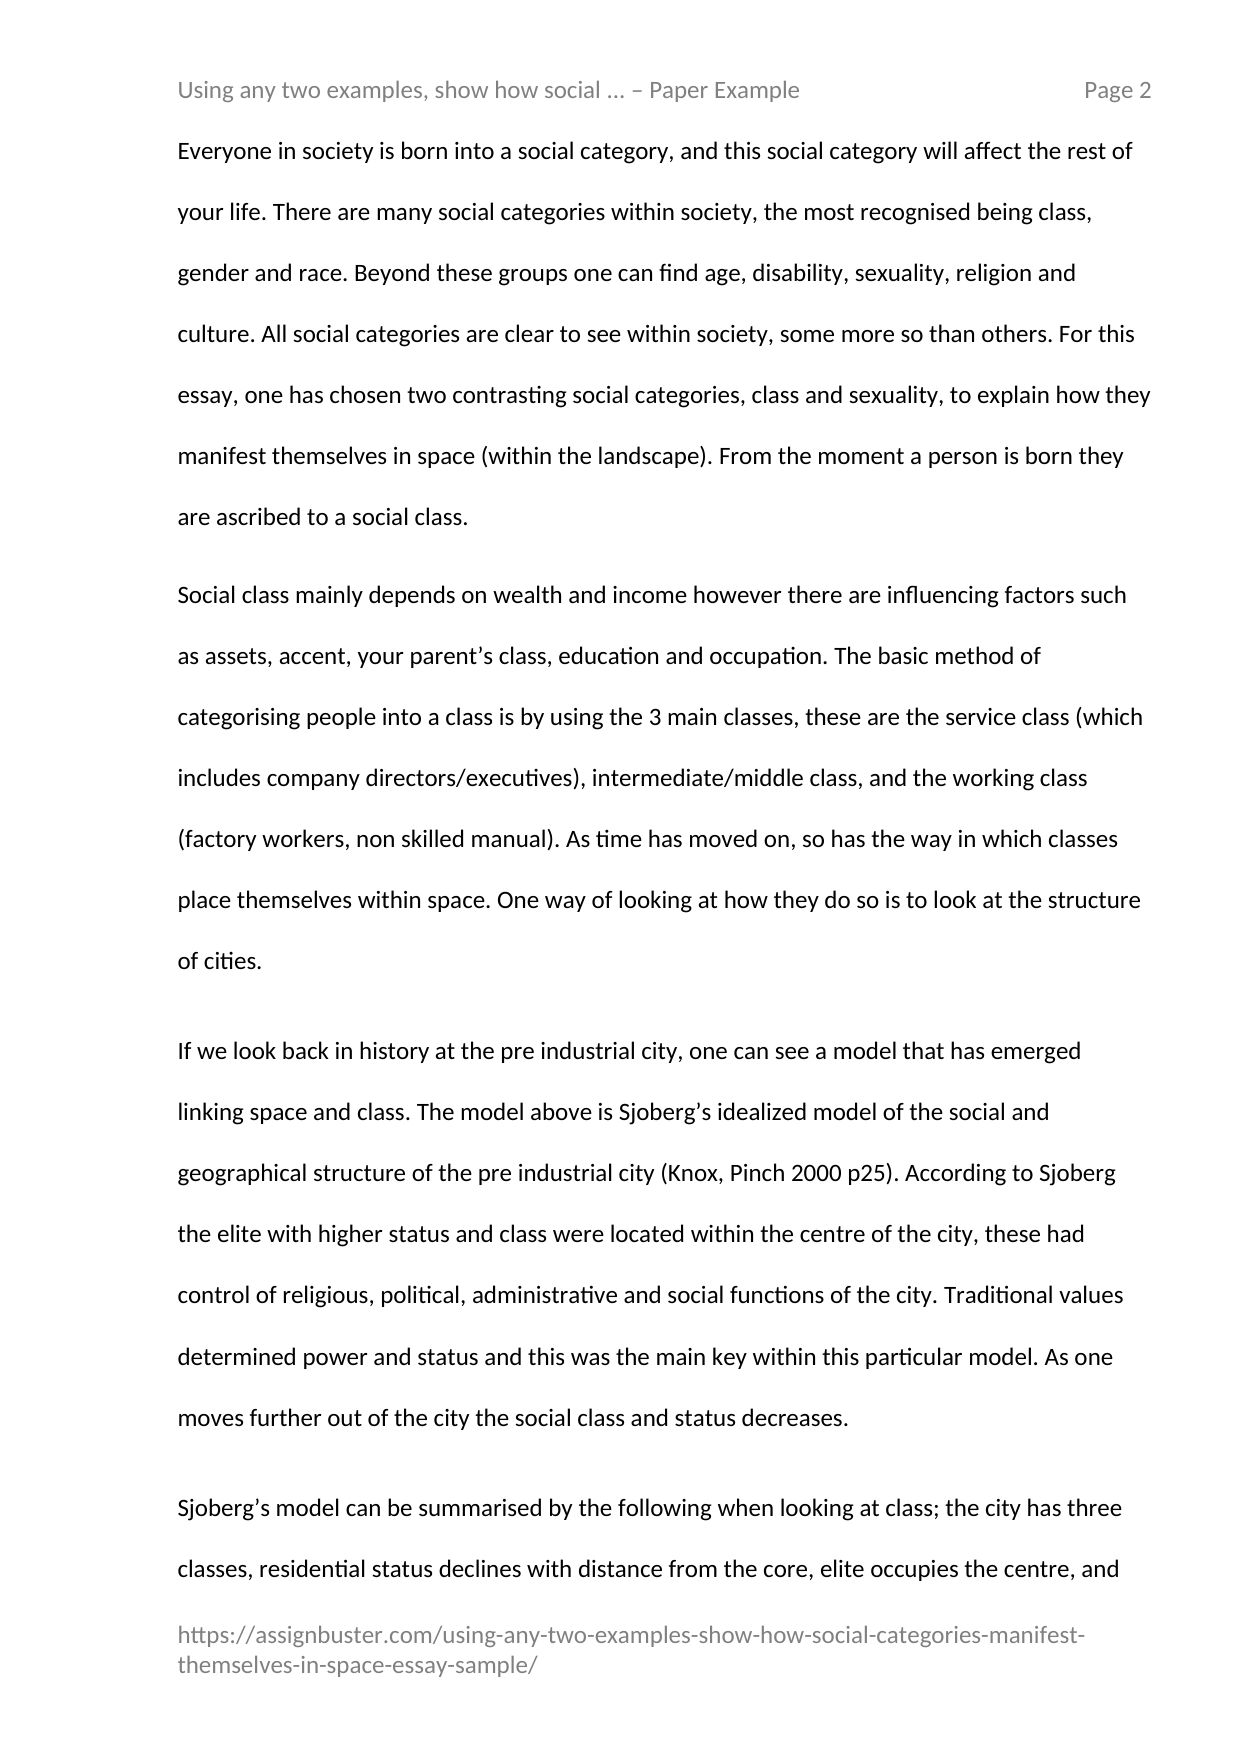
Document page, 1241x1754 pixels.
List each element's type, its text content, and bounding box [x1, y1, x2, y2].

text Everyone in society is born into a social category, and this social category will affect the rest of your life. There are many social categories within society, the most recognised being class, gender and race. Beyond these groups one can find age, disability, sexuality, religion and culture. All social categories are clear to see within society, some more so than others. For this essay, one has chosen two contrasting social categories, class and sexuality, to explain how they manifest themselves in space (within the landscape). From the moment a person is born they are ascribed to a social class. [177, 135, 1152, 532]
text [177, 1492, 1152, 1584]
text If we look back in history at the pre industrial city, one can see a model that has emerged linking space and class. The model above is Sjoberg’s idealized model of the social and geographical structure of the pre industrial city (Knox, Pinch 2000 p25). According to Sjoberg the elite with higher status and class were located within the centre of the city, these had control of religious, political, administrative and social functions of the city. Traditional values determined power and status and this was the main key within this particular model. As one moves further out of the city the social class and status decreases. [177, 1036, 1152, 1432]
text Social class mainly depends on wealth and income however there are influencing factors such as assets, accent, your parent’s class, education and occupation. The basic method of categorising people into a class is by using the 3 main classes, these are the service class (which includes company directors/executives), intermediate/middle class, and the working class (factory workers, non skilled manual). As time has moved on, so has the way in which classes place themselves within space. One way of looking at how they do so is to look at the structure of cities. [177, 579, 1152, 976]
